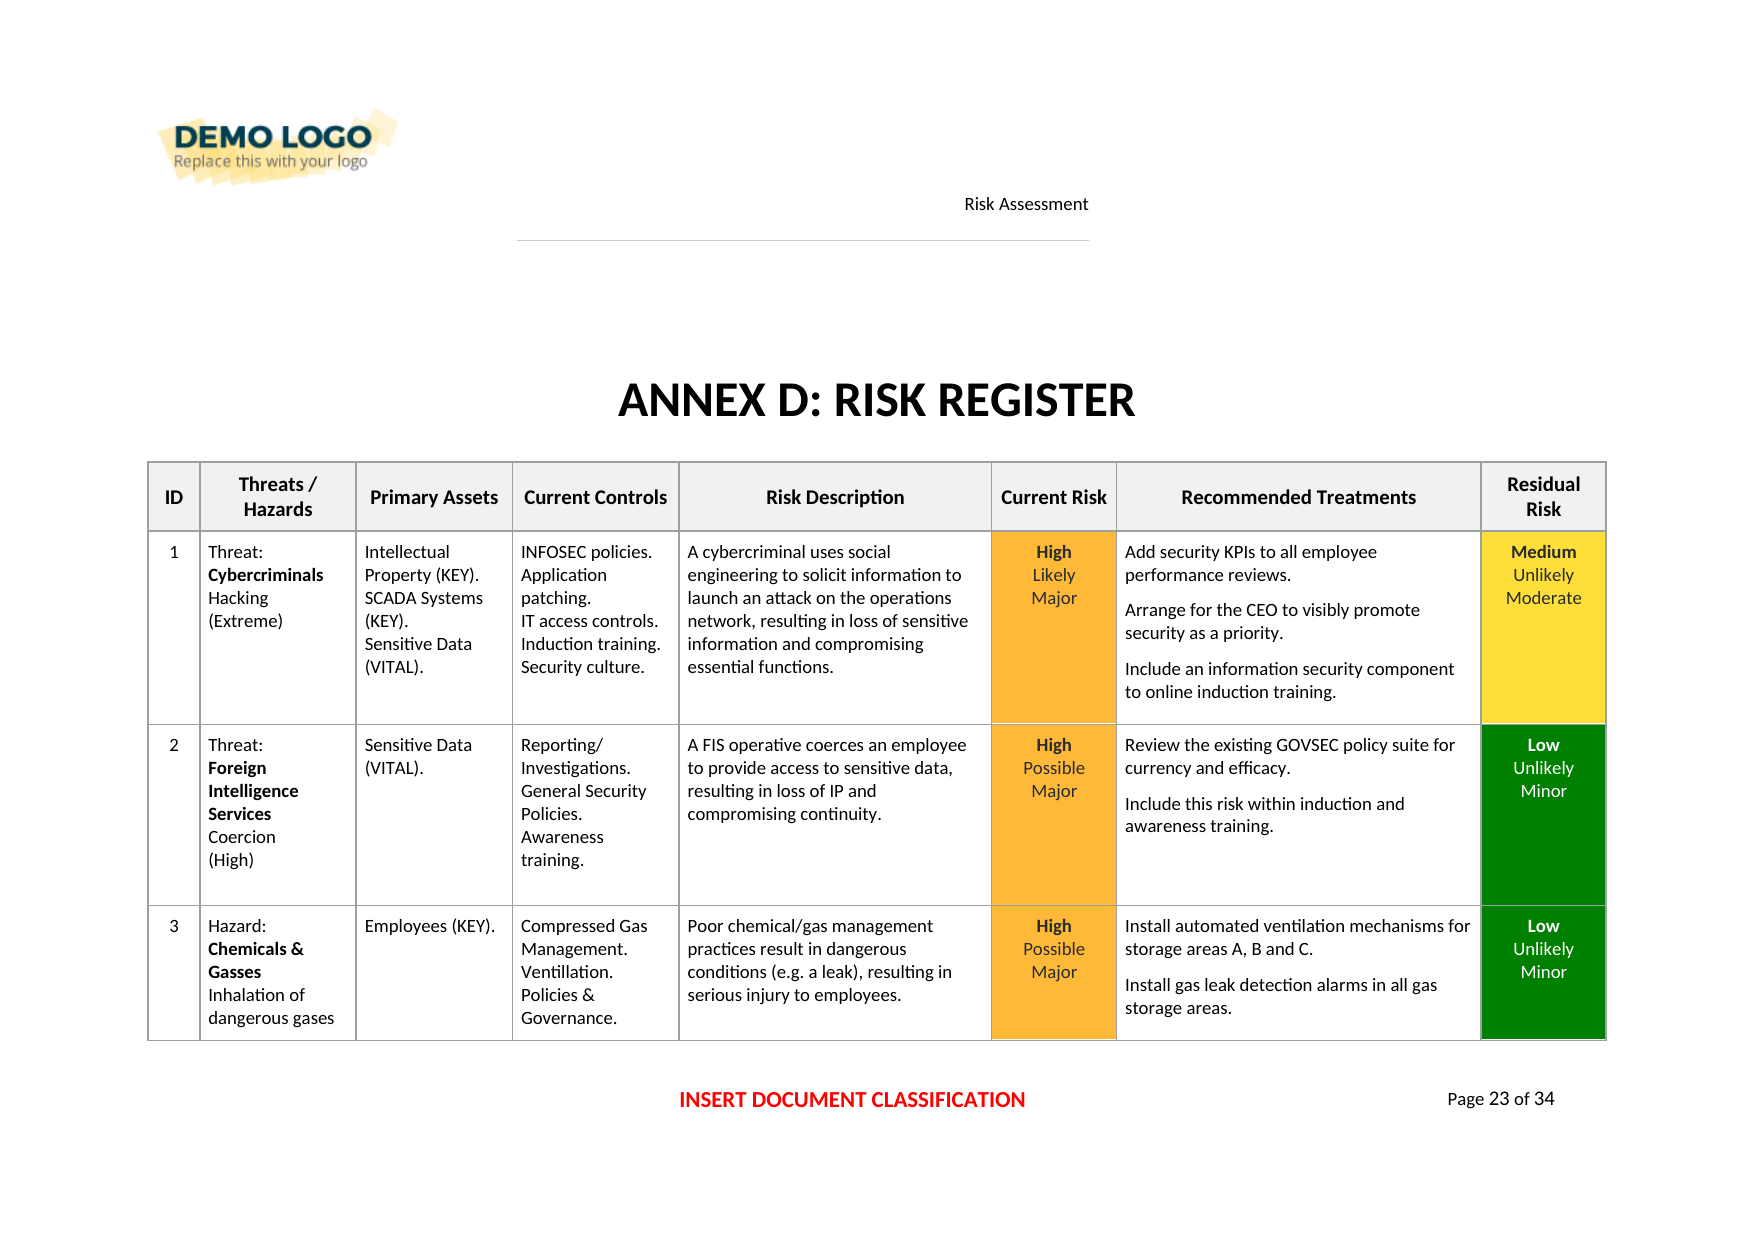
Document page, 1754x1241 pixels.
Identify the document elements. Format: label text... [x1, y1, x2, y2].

table_cell 2 [149, 725, 199, 905]
table_cell Low Unlikely Minor [1482, 906, 1605, 1039]
table_cell High Likely Major [992, 532, 1116, 723]
table_cell Poor chemical/gas management practices result in dangerous conditions (e.g. a leak), resulting in serious injury to employees. [680, 906, 991, 1039]
table_cell Intellectual Property (KEY). SCADA Systems (KEY). Sensitive Data (VITAL). [357, 532, 512, 723]
table_cell Medium Unlikely Moderate [1482, 532, 1605, 723]
table_cell Review the existing GOVSEC policy suite for currency and efficacy. Include this risk within induction and awareness training. [1117, 725, 1480, 905]
table_header ID [149, 463, 199, 530]
table_cell Reporting/Investigations. General Security Policies. Awareness training. [513, 725, 678, 905]
table_cell Employees (KEY). [357, 906, 512, 1039]
subtitle ANNEX D: RISK REGISTER [150, 368, 1604, 429]
table_header Current Controls [513, 463, 678, 530]
table_cell A FIS operative coerces an employee to provide access to sensitive data, resulting in loss of IP and compromising continuity. [680, 725, 991, 905]
table_header Residual Risk [1482, 463, 1605, 530]
table_cell 1 [149, 532, 199, 723]
table_cell INFOSEC policies. Application patching. IT access controls. Induction training. Security culture. [513, 532, 678, 723]
table_cell Hazard: Chemicals & Gasses Inhalation of dangerous gases (Critical) [201, 906, 355, 1039]
table_cell Threat: Foreign Intelligence Services Coercion (High) [201, 725, 355, 905]
table_header Risk Description [680, 463, 991, 530]
table_header Recommended Treatments [1117, 463, 1480, 530]
picture [150, 101, 413, 190]
table_cell High Possible Major [992, 906, 1116, 1039]
table_cell 3 [149, 906, 199, 1039]
table_cell Compressed Gas Management. Ventillation. Policies & Governance. [513, 906, 678, 1039]
table_cell High Possible Major [992, 725, 1116, 905]
table_cell Threat: Cybercriminals Hacking (Extreme) [201, 532, 355, 723]
table_cell Install automated ventilation mechanisms for storage areas A, B and C. Install gas leak detection alarms in all gas storage areas. [1117, 906, 1480, 1039]
table_header Threats / Hazards [201, 463, 355, 530]
table_cell Add security KPIs to all employee performance reviews. Arrange for the CEO to visibly promote security as a priority. Include an information security component to online induction training. [1117, 532, 1480, 723]
table_cell Sensitive Data (VITAL). [357, 725, 512, 905]
table_cell Low Unlikely Minor [1482, 725, 1605, 905]
table_header Primary Assets [357, 463, 512, 530]
table_header Current Risk [992, 463, 1116, 530]
table_cell A cybercriminal uses social engineering to solicit information to launch an attack on the operations network, resulting in loss of sensitive information and compromising essential functions. [680, 532, 991, 723]
